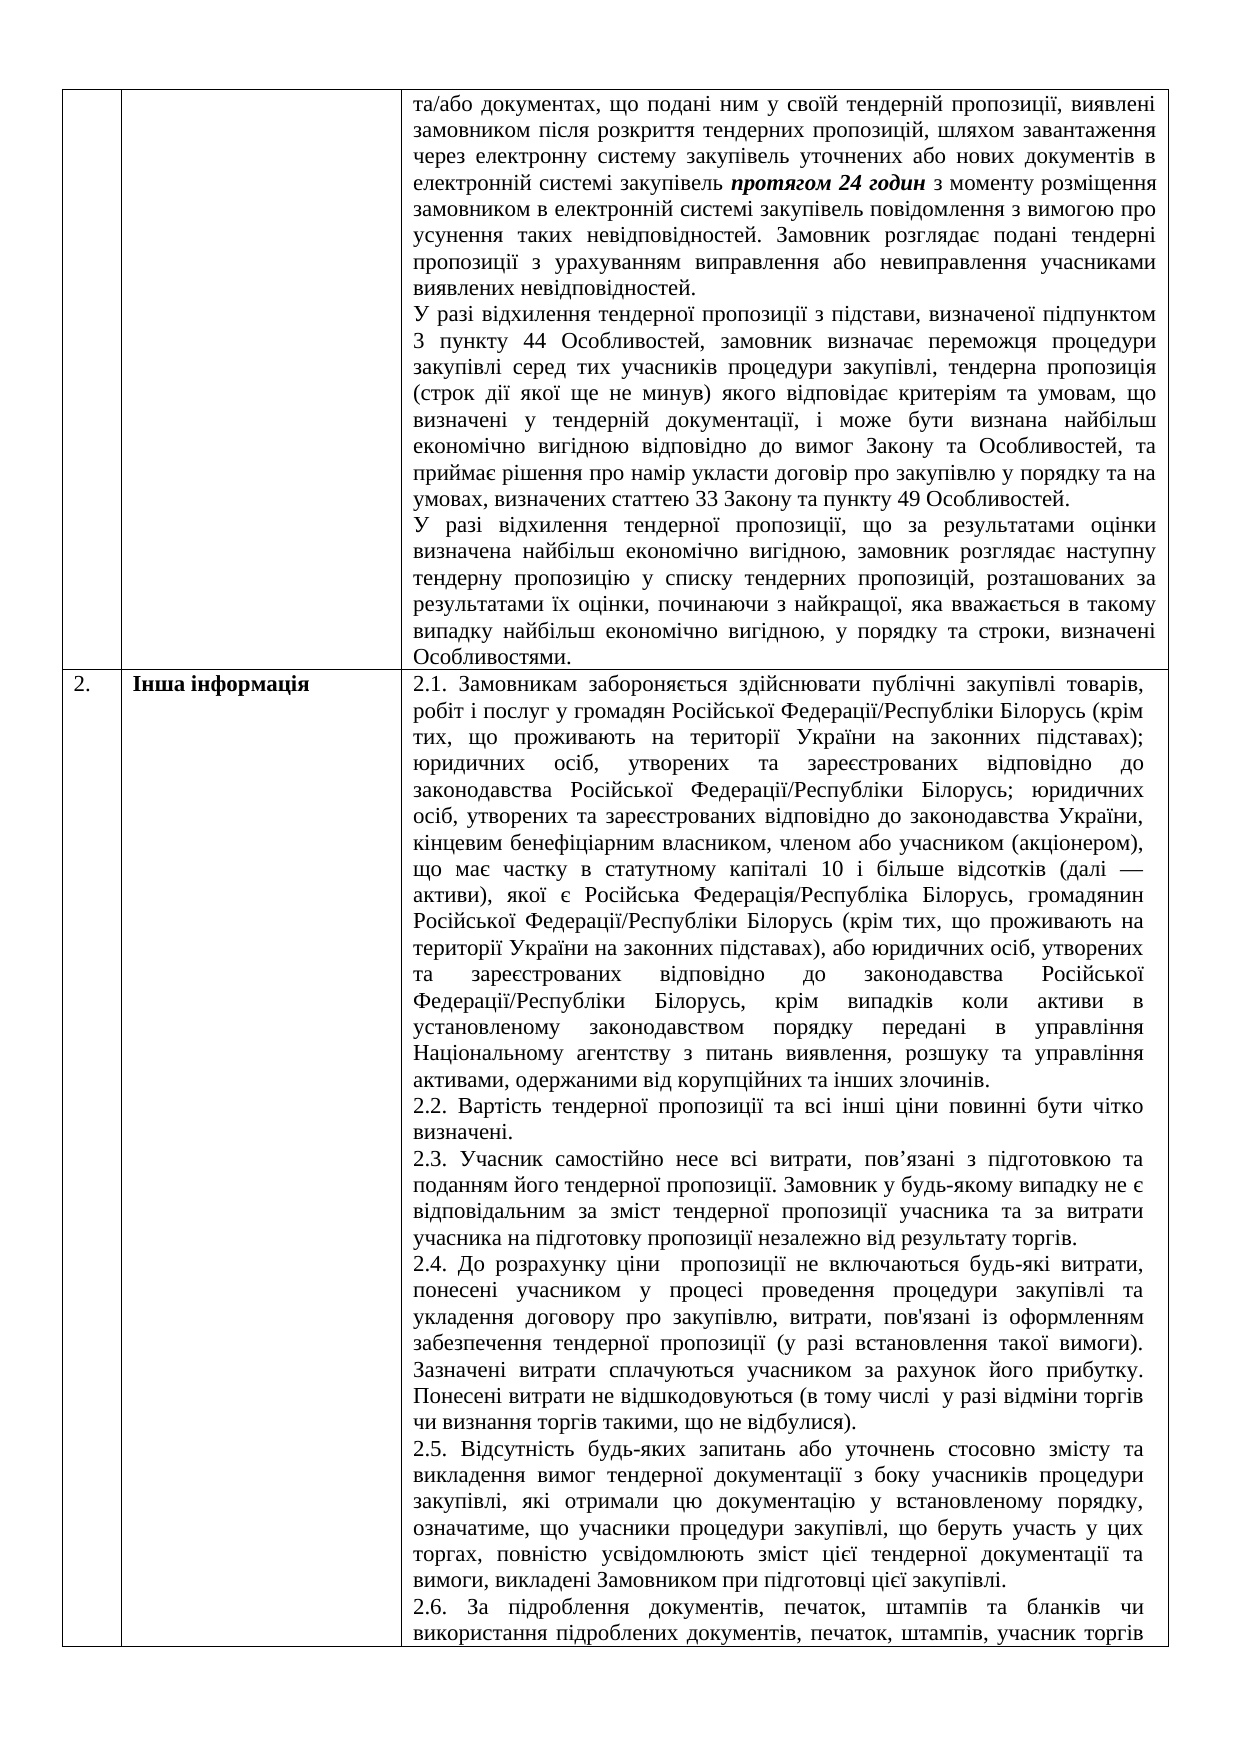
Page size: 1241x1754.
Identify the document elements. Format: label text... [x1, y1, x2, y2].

table_cell 2. [63, 670, 121, 1646]
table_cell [122, 90, 401, 669]
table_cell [402, 90, 1168, 669]
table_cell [402, 670, 1168, 1646]
table_cell [63, 90, 121, 669]
table_cell Інша інформація [122, 670, 401, 1646]
